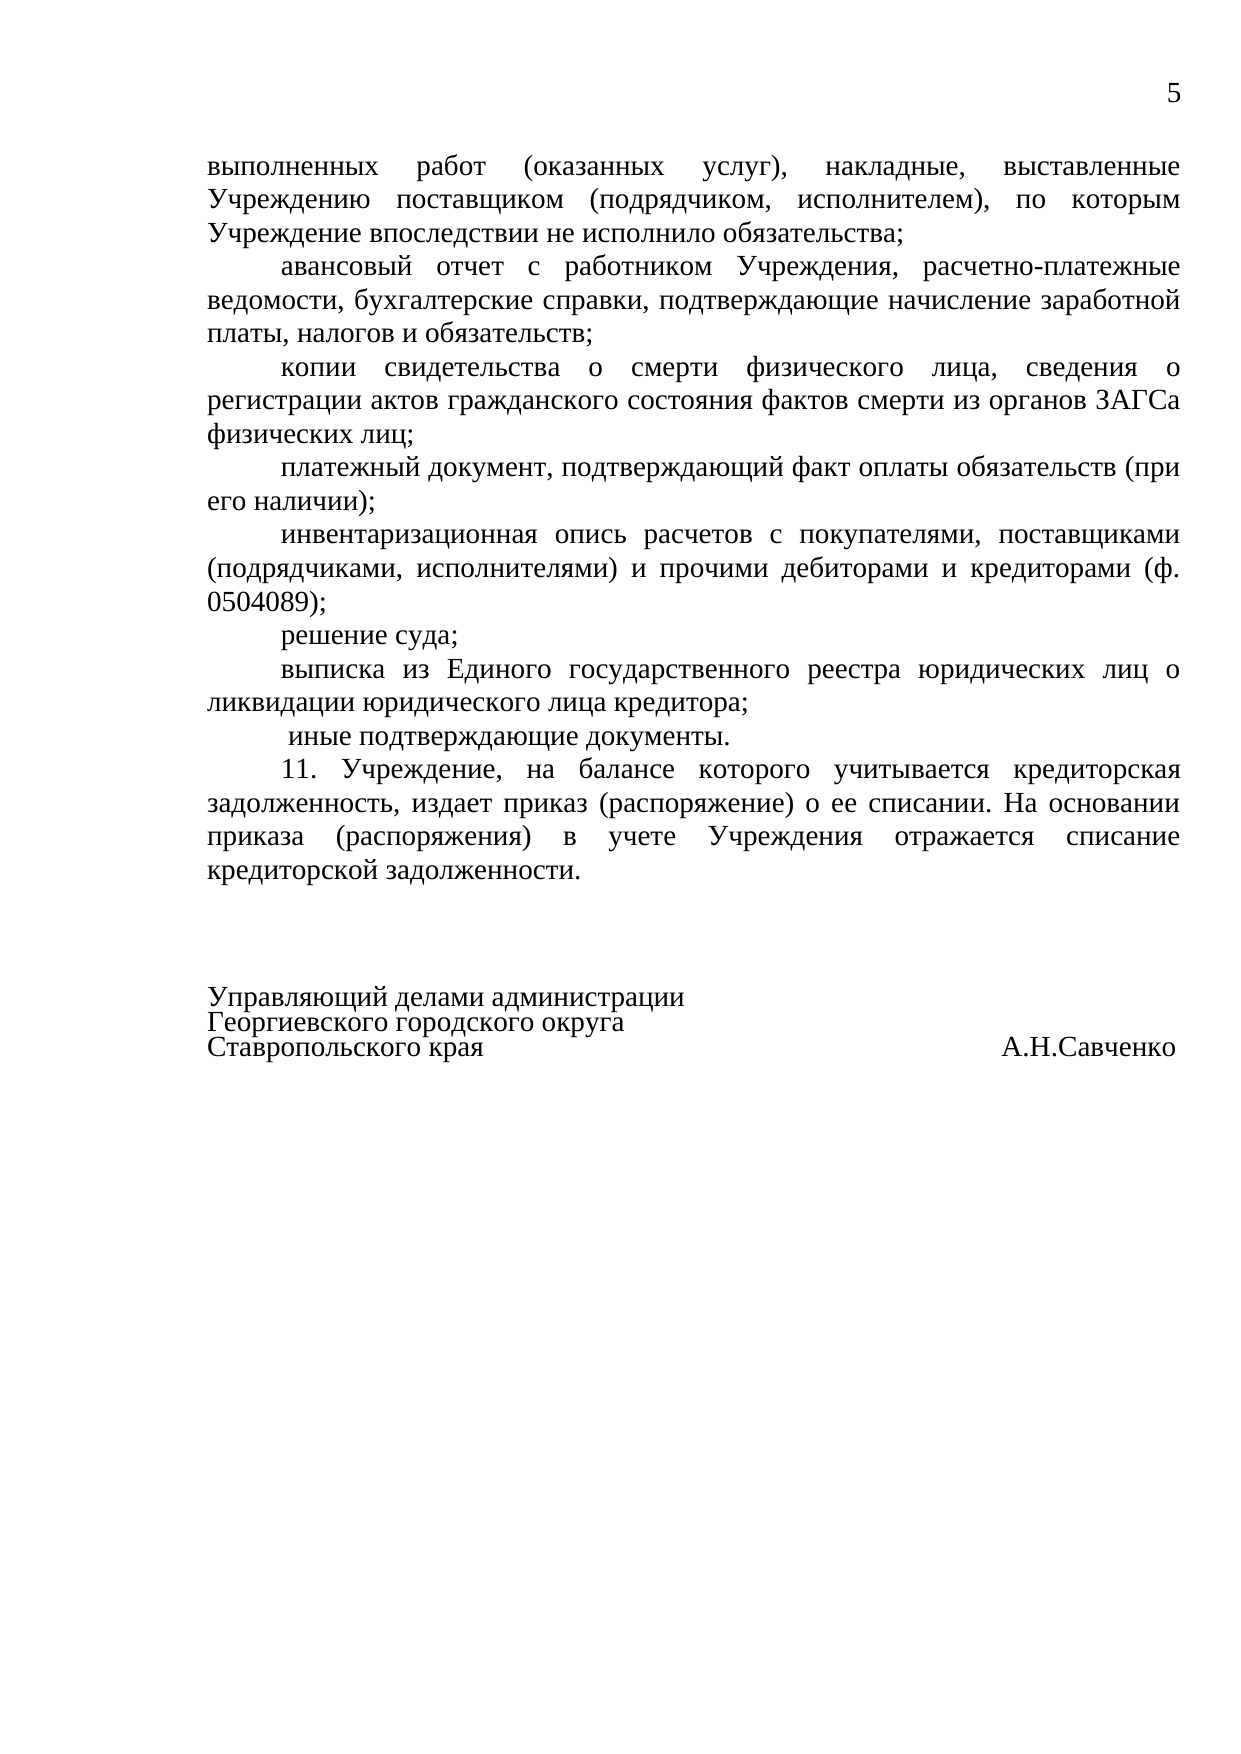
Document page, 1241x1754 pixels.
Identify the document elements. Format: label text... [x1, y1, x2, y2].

text 11. Учреждение, на балансе которого учитывается кредиторская задолженность, издает приказ (распоряжение) о ее списании. На основании приказа (распоряжения) в учете Учреждения отражается списание кредиторской задолженности. [207, 751, 1181, 886]
text Управляющий делами администрации [207, 986, 1181, 1011]
text решение суда; [207, 617, 1181, 651]
text выписка из Единого государственного реестра юридических лиц о ликвидации юридического лица кредитора; [207, 651, 1181, 718]
text Георгиевского городского округа [207, 1011, 1181, 1036]
text авансовый отчет с работником Учреждения, расчетно-платежные ведомости, бухгалтерские справки, подтверждающие начисление заработной платы, налогов и обязательств; [207, 248, 1181, 349]
text Ставропольского края А.Н.Савченко [207, 1036, 1181, 1061]
text платежный документ, подтверждающий факт оплаты обязательств (при его наличии); [207, 449, 1181, 517]
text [207, 148, 1181, 248]
text инвентаризационная опись расчетов с покупателями, поставщиками (подрядчиками, исполнителями) и прочими дебиторами и кредиторами (ф. 0504089); [207, 517, 1181, 617]
text иные подтверждающие документы. [207, 718, 1181, 751]
text копии свидетельства о смерти физического лица, сведения о регистрации актов гражданского состояния фактов смерти из органов ЗАГСа физических лиц; [207, 349, 1181, 449]
